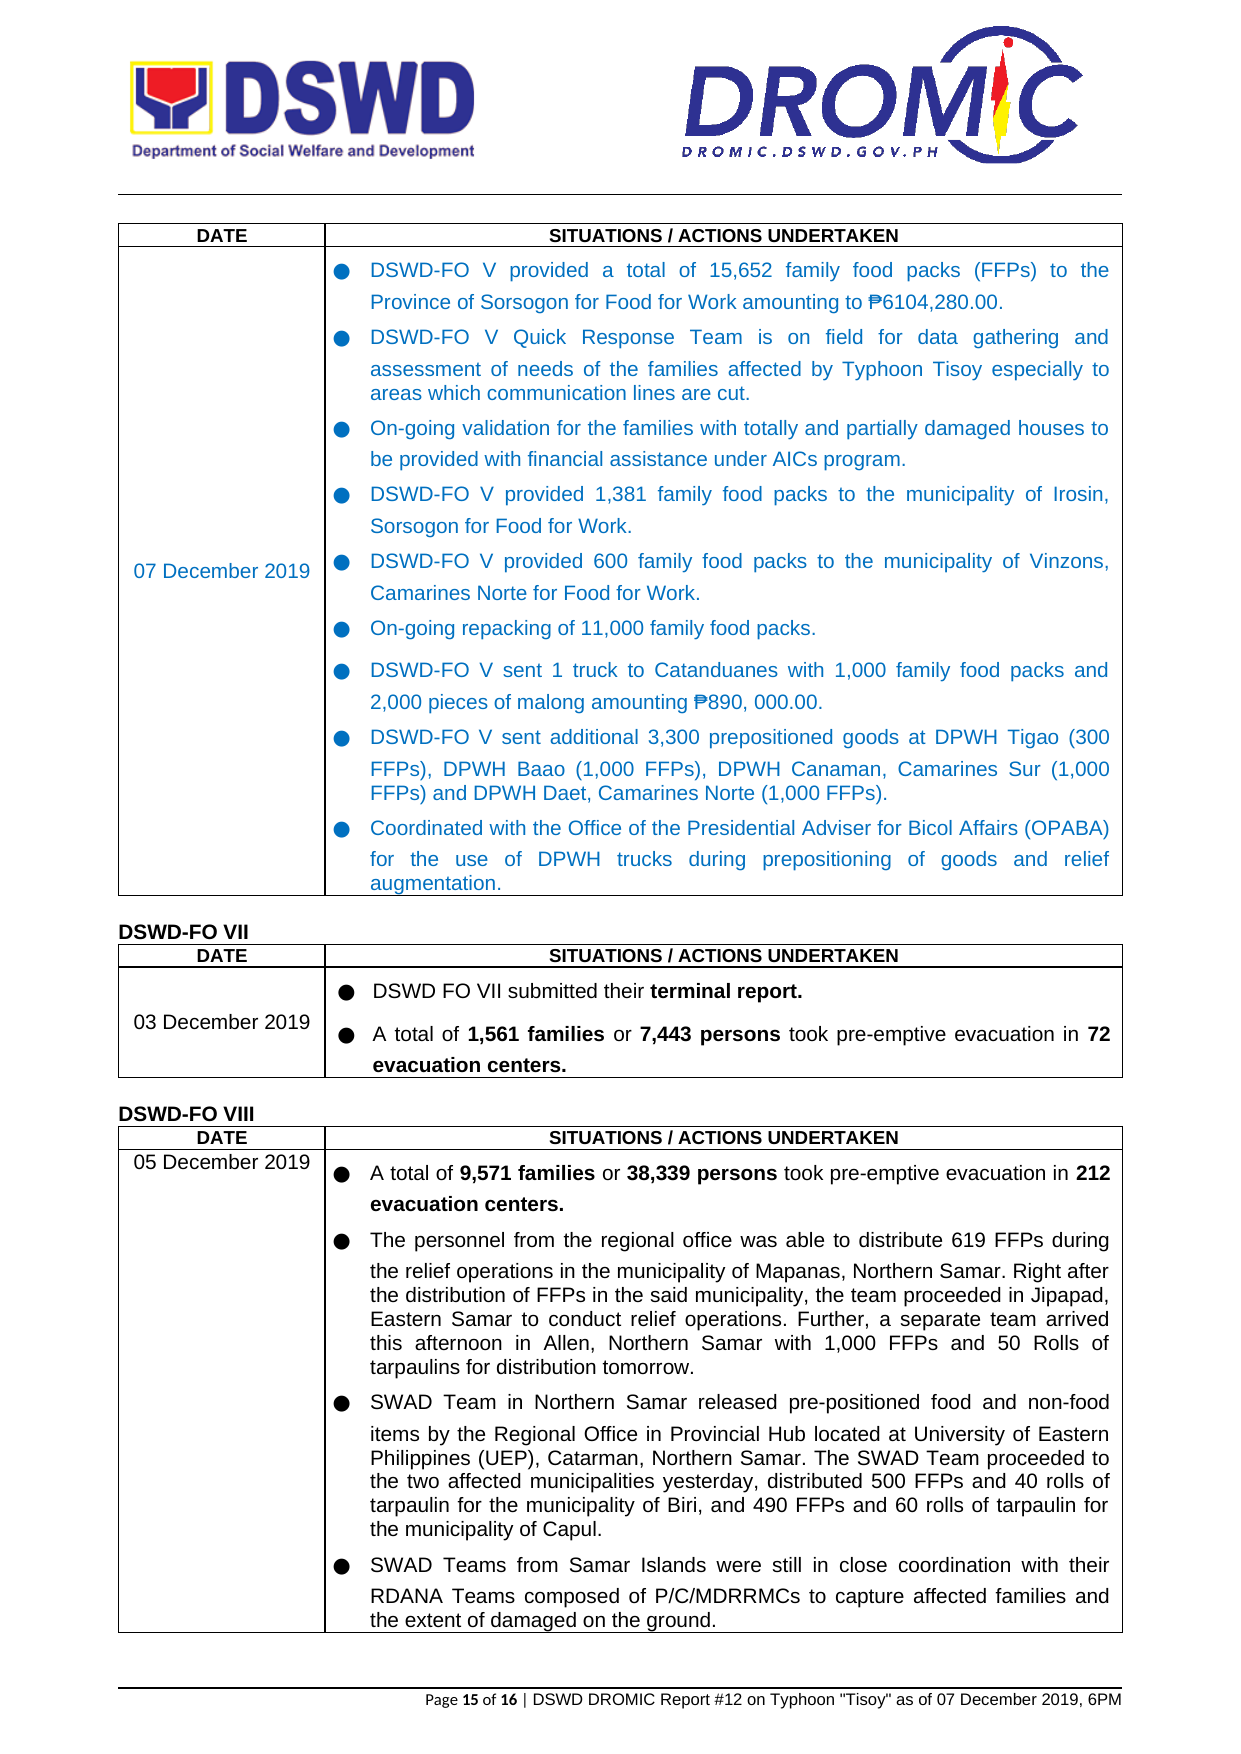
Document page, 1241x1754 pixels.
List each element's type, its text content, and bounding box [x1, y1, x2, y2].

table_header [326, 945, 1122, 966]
text DSWD-FO VII [118, 920, 1122, 944]
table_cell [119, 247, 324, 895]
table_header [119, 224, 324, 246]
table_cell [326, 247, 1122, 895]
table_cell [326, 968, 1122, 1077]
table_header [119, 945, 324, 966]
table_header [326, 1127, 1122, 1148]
text DSWD-FO VIII [118, 1102, 1122, 1126]
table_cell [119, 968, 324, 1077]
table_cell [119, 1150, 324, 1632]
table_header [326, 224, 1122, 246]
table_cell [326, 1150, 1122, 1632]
picture [674, 25, 1088, 163]
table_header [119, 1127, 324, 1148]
picture [118, 57, 487, 164]
